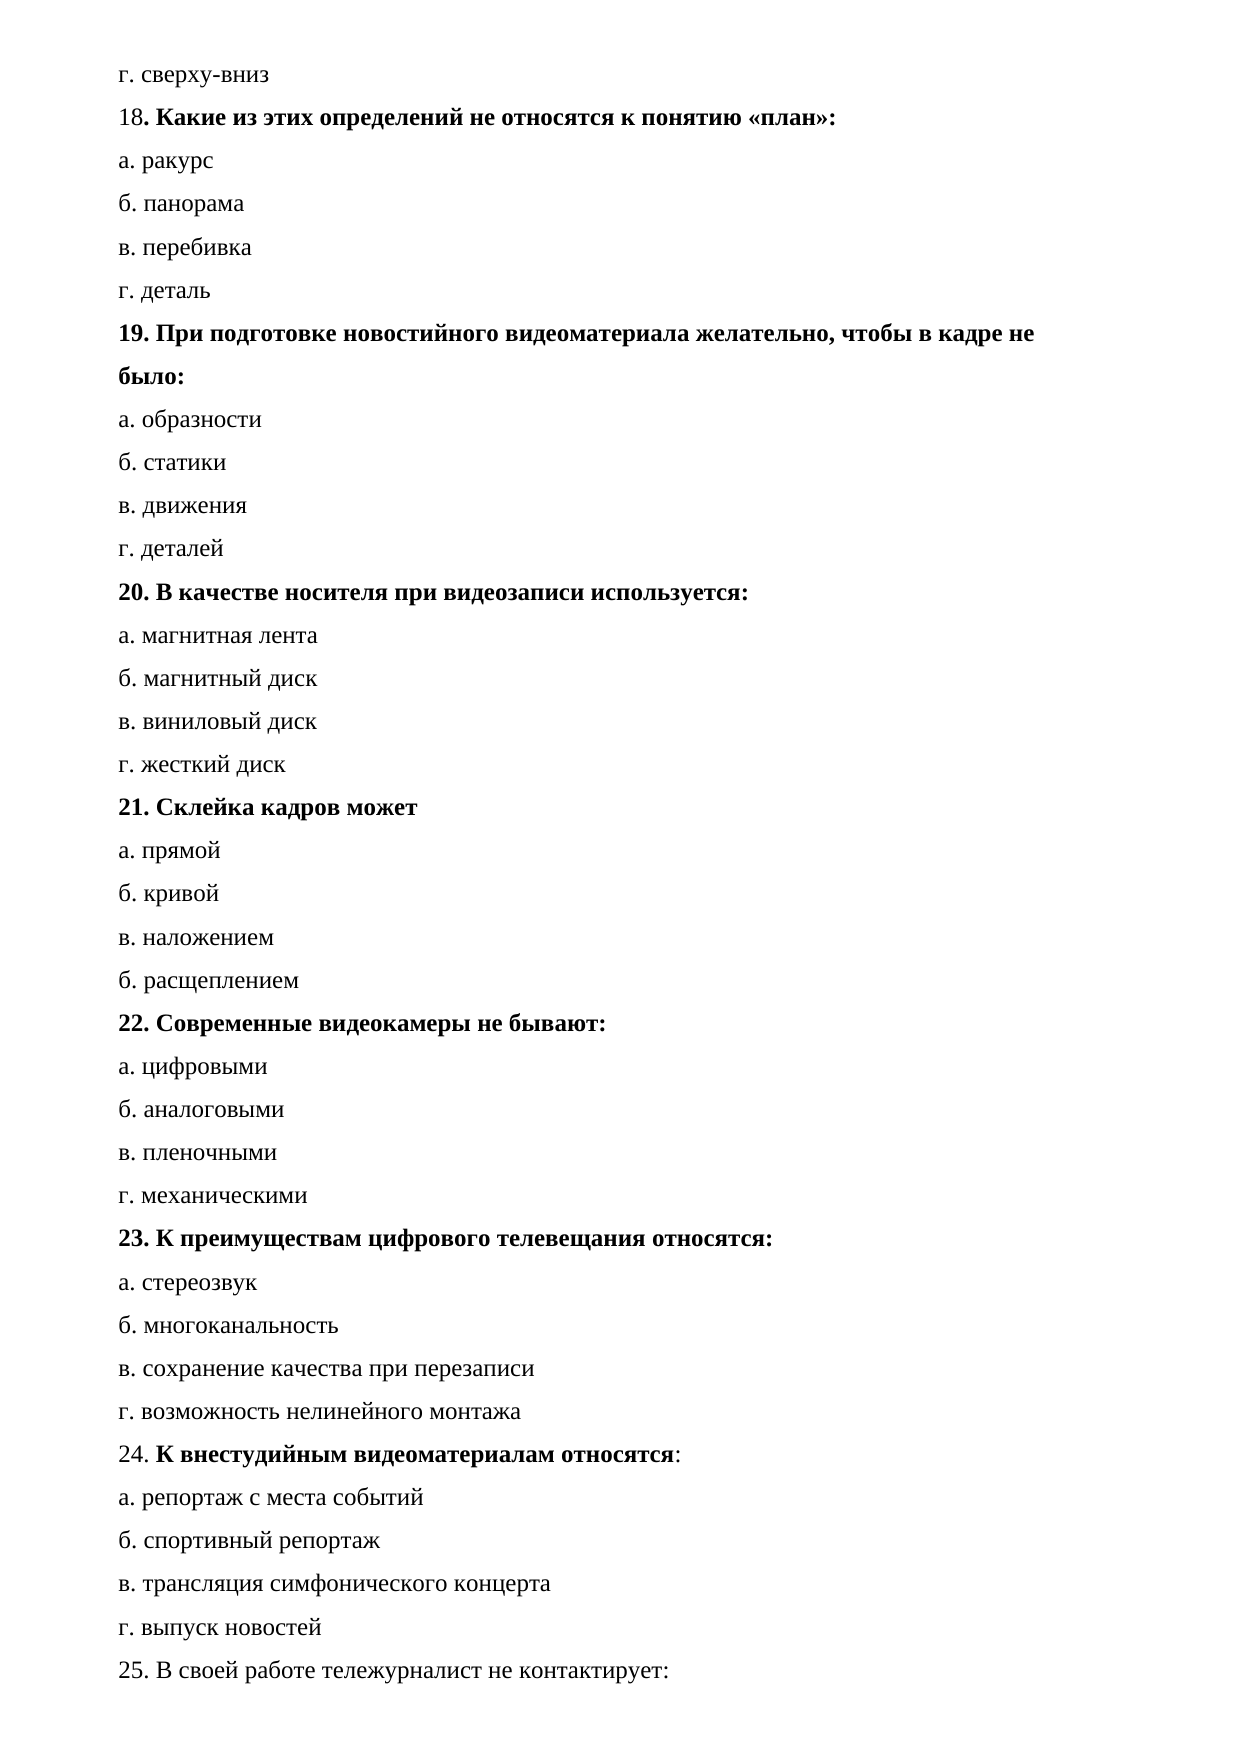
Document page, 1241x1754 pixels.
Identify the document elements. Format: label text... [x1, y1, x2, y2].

text г. механическими [118, 1180, 1181, 1209]
text а. стереозвук [118, 1267, 1181, 1295]
text 18. Какие из этих определений не относятся к понятию «план»: [118, 102, 1181, 131]
text в. сохранение качества при перезаписи [118, 1353, 1181, 1382]
text б. спортивный репортаж [118, 1525, 1181, 1554]
text 23. К преимуществам цифрового телевещания относятся: [118, 1223, 1181, 1252]
text г. жесткий диск [118, 749, 1181, 778]
text в. движения [118, 490, 1181, 519]
text б. панорама [118, 188, 1181, 217]
text а. цифровыми [118, 1051, 1181, 1080]
text г. деталь [118, 275, 1181, 303]
text а. ракурс [118, 145, 1181, 174]
text в. перебивка [118, 232, 1181, 260]
text а. прямой [118, 835, 1181, 864]
text 20. В качестве носителя при видеозаписи используется: [118, 577, 1181, 605]
text б. расщеплением [118, 965, 1181, 993]
text 22. Современные видеокамеры не бывают: [118, 1008, 1181, 1037]
text было: [118, 361, 1181, 390]
text а. магнитная лента [118, 620, 1181, 648]
text б. многоканальность [118, 1310, 1181, 1338]
text в. пленочными [118, 1137, 1181, 1166]
text 21. Склейка кадров может [118, 792, 1181, 821]
text 19. При подготовке новостийного видеоматериала желательно, чтобы в кадре не [118, 318, 1181, 347]
text 25. В своей работе тележурналист не контактирует: [118, 1655, 1181, 1683]
text г. возможность нелинейного монтажа [118, 1396, 1181, 1425]
text в. виниловый диск [118, 706, 1181, 735]
text 24. К внестудийным видеоматериалам относятся: [118, 1439, 1181, 1468]
text а. образности [118, 404, 1181, 433]
text б. магнитный диск [118, 663, 1181, 692]
text в. трансляция симфонического концерта [118, 1568, 1181, 1597]
text б. кривой [118, 878, 1181, 907]
text г. деталей [118, 533, 1181, 562]
text б. аналоговыми [118, 1094, 1181, 1123]
text б. статики [118, 447, 1181, 476]
text г. выпуск новостей [118, 1612, 1181, 1640]
text в. наложением [118, 922, 1181, 950]
text г. сверху-вниз [118, 59, 1181, 88]
text а. репортаж с места событий [118, 1482, 1181, 1511]
